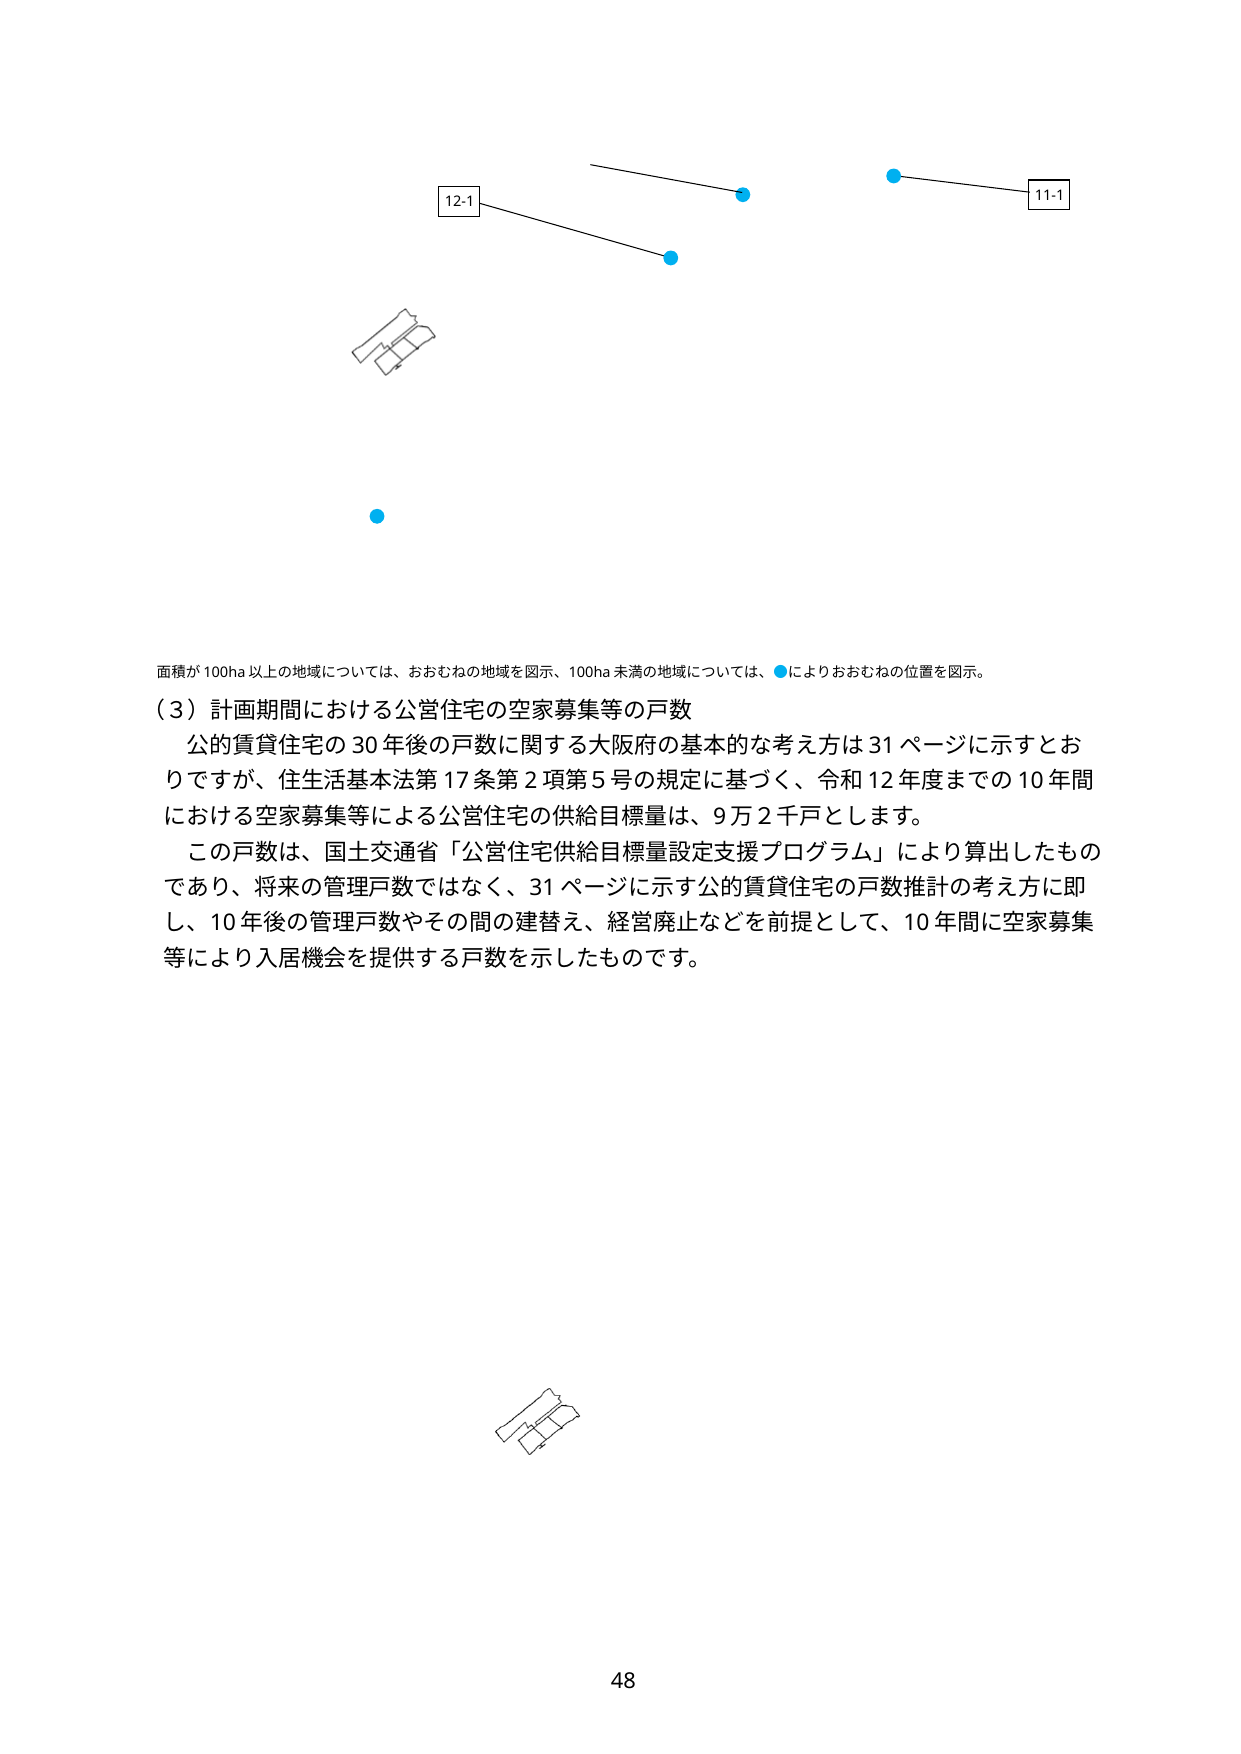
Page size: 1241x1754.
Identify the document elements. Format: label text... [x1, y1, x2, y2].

text 面積が100ha以上の地域については、おおむねの地域を図示、100ha未満の地域については、●によりおおむねの位置を図示。 [142, 652, 1104, 689]
picture [348, 305, 443, 379]
text （３）計画期間における公営住宅の空家募集等の戸数 [142, 689, 1104, 725]
text この戸数は、国土交通省「公営住宅供給目標量設定支援プログラム」により算出したものであり、将来の管理戸数ではなく、31ページに示す公的賃貸住宅の戸数推計の考え方に即し、10年後の管理戸数やその間の建替え、経営廃止などを前提として、10年間に空家募集等により入居機会を提供する戸数を示したものです。 [164, 831, 1104, 973]
picture [491, 1385, 587, 1458]
text 公的賃貸住宅の30年後の戸数に関する大阪府の基本的な考え方は31ページに示すとおりですが、住生活基本法第17条第2項第５号の規定に基づく、令和12年度までの10年間における空家募集等による公営住宅の供給目標量は、9万２千戸とします。 [164, 725, 1104, 831]
